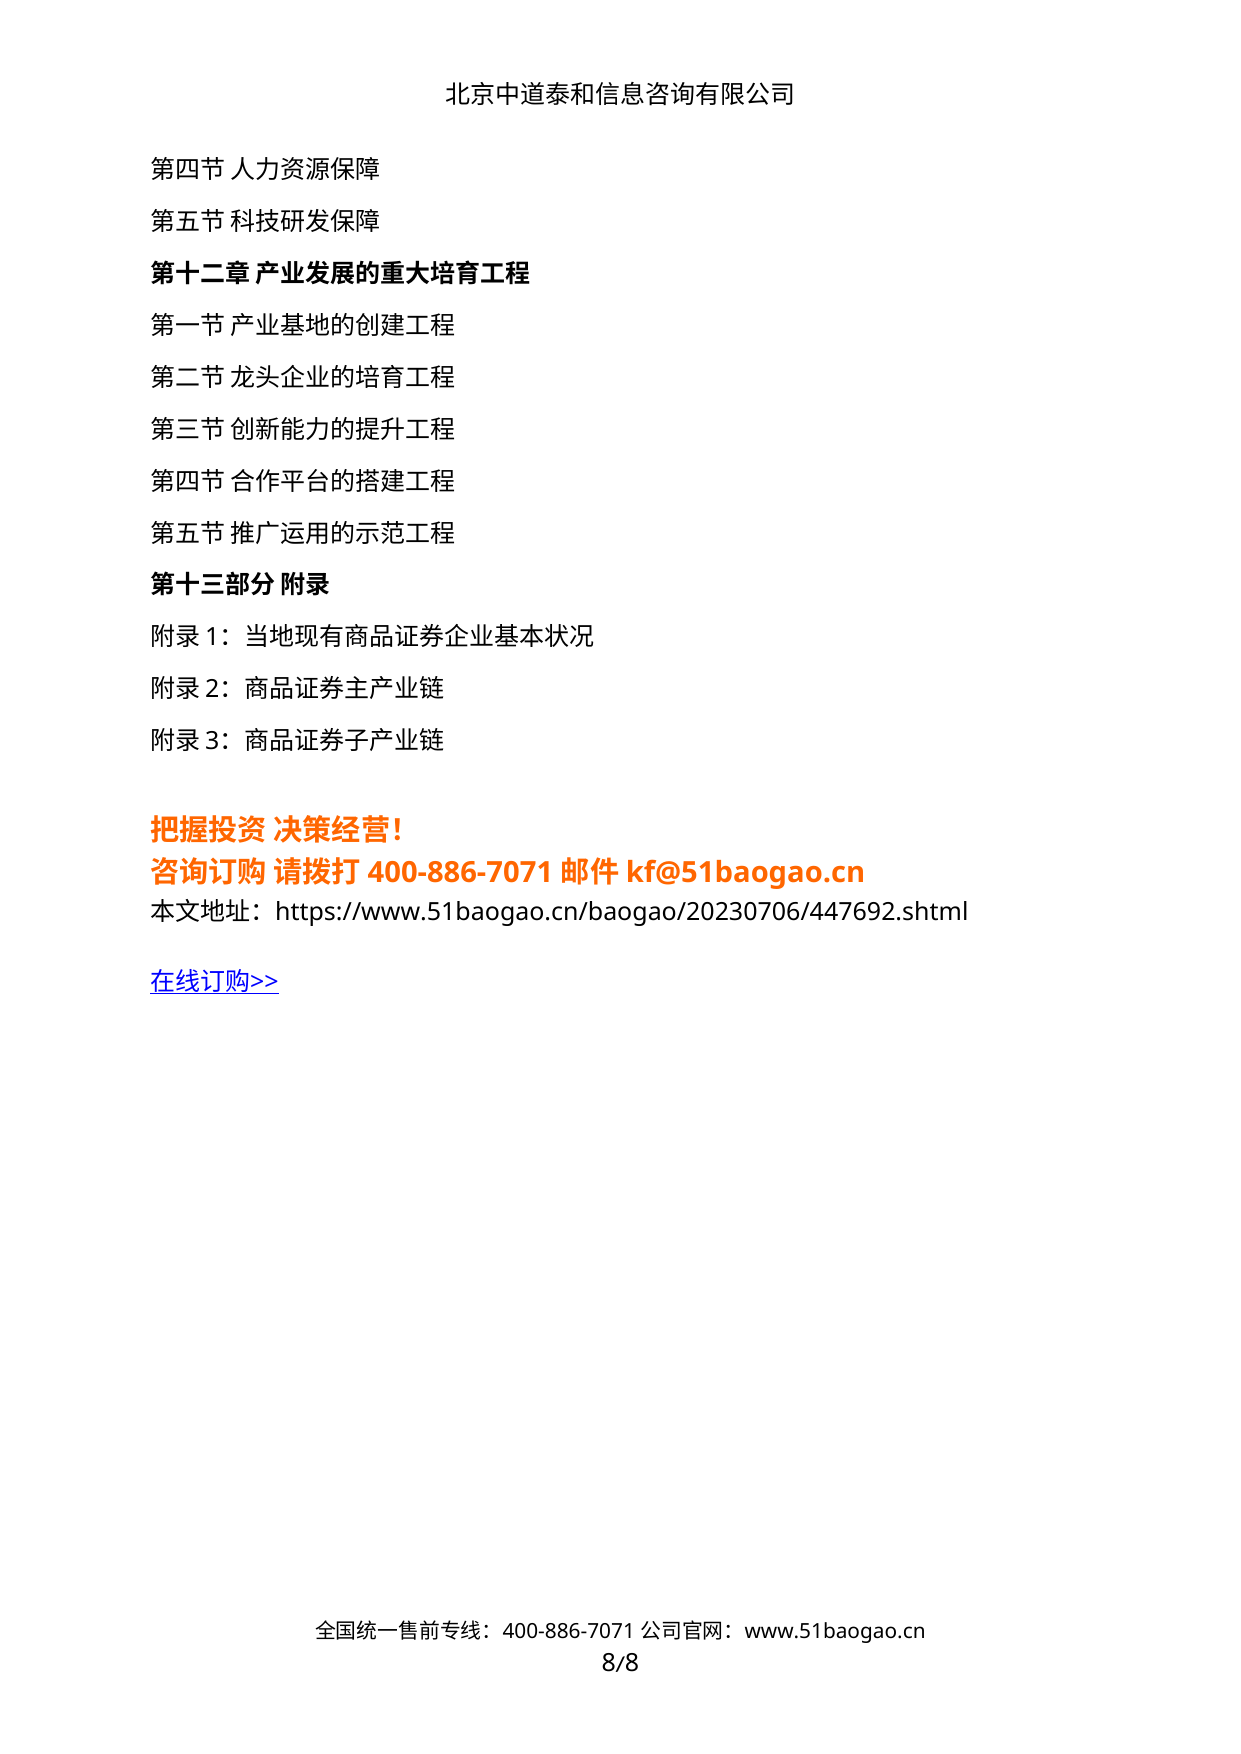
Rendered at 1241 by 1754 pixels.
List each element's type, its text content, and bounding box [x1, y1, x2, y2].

text 第五节 科技研发保障 [150, 202, 1090, 238]
text 在线订购>> [150, 927, 1090, 998]
text 第四节 合作平台的搭建工程 [150, 461, 1090, 497]
text 第二节 龙头企业的培育工程 [150, 357, 1090, 394]
text 第四节 人力资源保障 [150, 150, 1090, 186]
text 第三节 创新能力的提升工程 [150, 409, 1090, 446]
text 第十二章 产业发展的重大培育工程 [150, 254, 1090, 290]
text 第五节 推广运用的示范工程 [150, 513, 1090, 549]
text 第一节 产业基地的创建工程 [150, 306, 1090, 342]
text 附录3：商品证券子产业链 [150, 721, 1090, 757]
text 把握投资 决策经营！咨询订购 请拨打 400-886-7071 邮件 kf@51baogao.cn本文地址：https://www.51baogao.cn/baogao/20230706/447692.shtml [150, 772, 1090, 927]
text 第十三部分 附录 [150, 565, 1090, 601]
text 附录2：商品证券主产业链 [150, 669, 1090, 705]
text 附录1：当地现有商品证券企业基本状况 [150, 617, 1090, 653]
